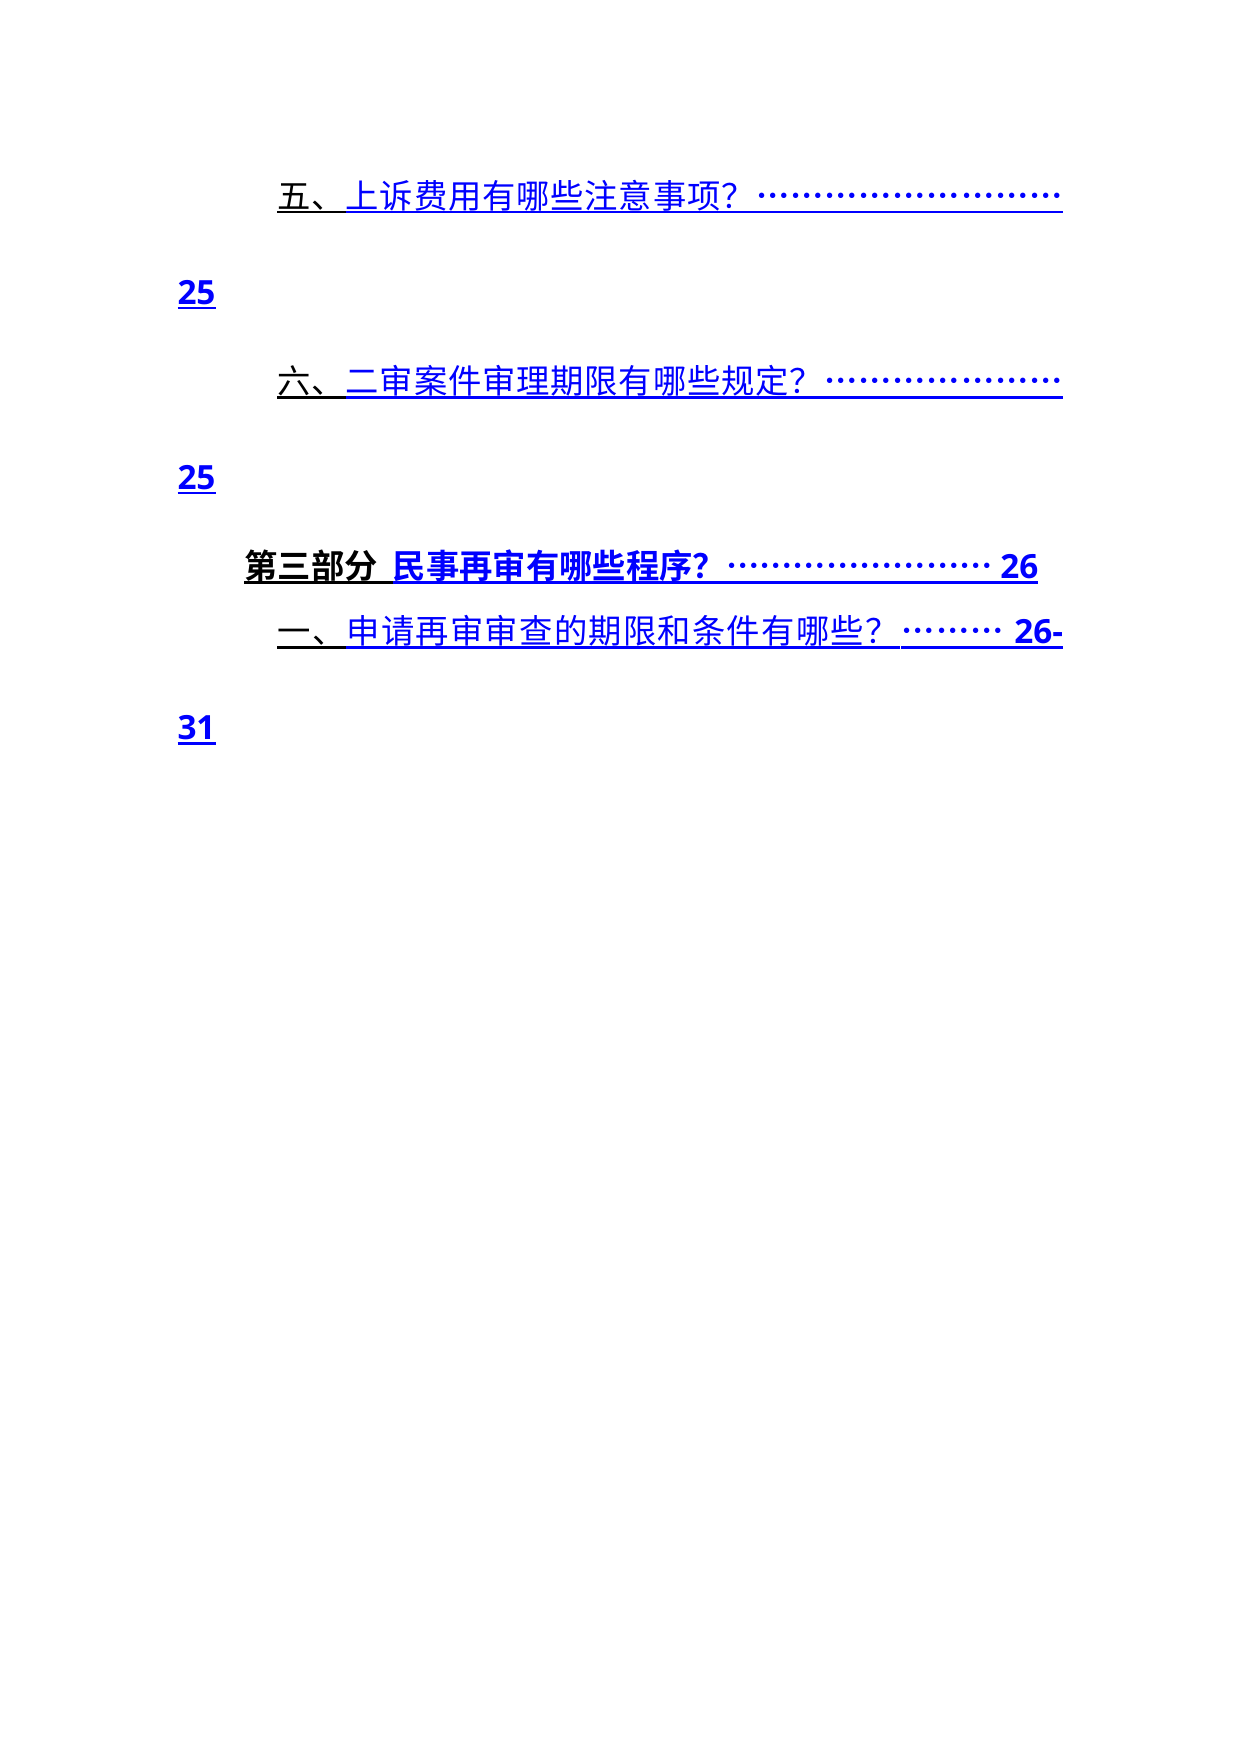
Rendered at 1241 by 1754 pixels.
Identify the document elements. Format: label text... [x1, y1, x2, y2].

text 六、二审案件审理期限有哪些规定？…………………25 [177, 346, 1063, 509]
text 一、申请再审审查的期限和条件有哪些？……… 26-31 [177, 597, 1063, 759]
text 五、上诉费用有哪些注意事项？………………………25 [177, 161, 1063, 324]
text 第三部分 民事再审有哪些程序？…………………… 26 [177, 532, 1063, 597]
